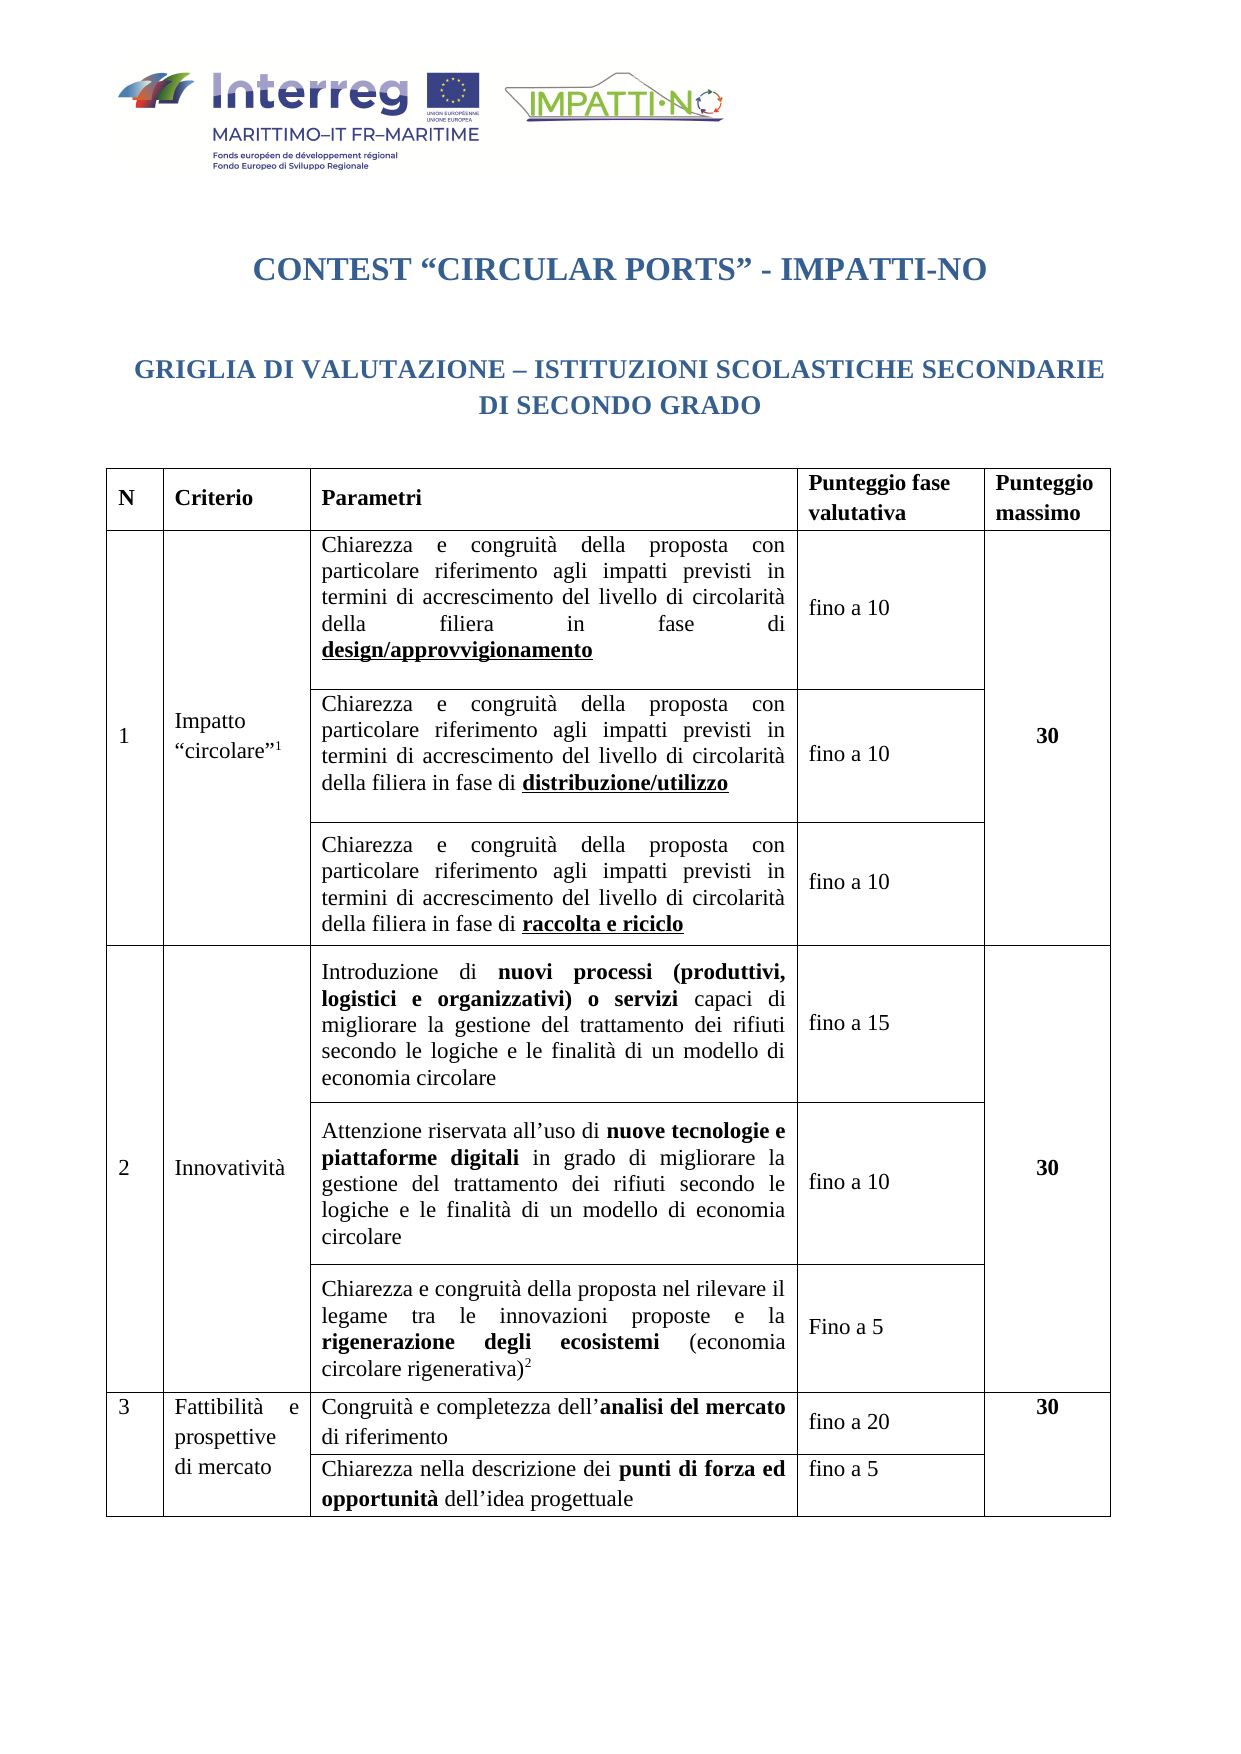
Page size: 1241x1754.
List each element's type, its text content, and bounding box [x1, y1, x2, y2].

table_header N [107, 469, 163, 529]
table_cell fino a 5 [798, 1455, 984, 1516]
table_cell Attenzione riservata all’uso di nuove tecnologie e piattaforme digitali in grado di migliorare la gestione del trattamento dei rifiuti secondo le logiche e le finalità di un modello di economia circolare [311, 1103, 797, 1263]
table_cell 2 [107, 946, 163, 1392]
table_cell Chiarezza e congruità della proposta nel rilevare il legame tra le innovazioni proposte e la rigenerazione degli ecosistemi (economia circolare rigenerativa) [311, 1265, 797, 1392]
table_cell fino a 10 [798, 531, 984, 689]
table_cell fino a 15 [798, 946, 984, 1102]
table_cell Fino a 5 [798, 1265, 984, 1392]
table_cell 1 [107, 531, 163, 945]
table_cell Chiarezza nella descrizione dei punti di forza ed opportunità dell’idea progettuale [311, 1455, 797, 1516]
table_cell 3 [107, 1393, 163, 1516]
table_cell Innovatività [164, 946, 310, 1392]
text GRIGLIA DI VALUTAZIONE – ISTITUZIONI SCOLASTICHE SECONDARIE DI SECONDO GRADO [118, 353, 1122, 420]
table_header Parametri [311, 469, 797, 529]
table_cell Congruità e completezza dell’analisi del mercato di riferimento [311, 1393, 797, 1454]
text CONTEST “CIRCULAR PORTS” - IMPATTI-NO [118, 249, 1122, 287]
table_cell Chiarezza e congruità della proposta con particolare riferimento agli impatti previsti in termini di accrescimento del livello di circolarità della filiera in fase di distribuzione/utilizzo [311, 690, 797, 822]
table_cell 30 [985, 1393, 1110, 1516]
table_cell Chiarezza e congruità della proposta con particolare riferimento agli impatti previsti in termini di accrescimento del livello di circolarità della filiera in fase di design/approvvigionamento [311, 531, 797, 689]
table_header Criterio [164, 469, 310, 529]
table_cell fino a 20 [798, 1393, 984, 1454]
table_header Punteggio fase valutativa [798, 469, 984, 529]
picture [118, 57, 726, 170]
table_cell Introduzione di nuovi processi (produttivi, logistici e organizzativi) o servizi capaci di migliorare la gestione del trattamento dei rifiuti secondo le logiche e le finalità di un modello di economia circolare [311, 946, 797, 1102]
table_cell 30 [985, 531, 1110, 945]
table_cell 30 [985, 946, 1110, 1392]
table_cell fino a 10 [798, 823, 984, 945]
table_header Punteggio massimo [985, 469, 1110, 529]
table_cell Fattibilità e prospettive di mercato [164, 1393, 310, 1516]
table_cell Chiarezza e congruità della proposta con particolare riferimento agli impatti previsti in termini di accrescimento del livello di circolarità della filiera in fase di raccolta e riciclo [311, 823, 797, 945]
table_cell fino a 10 [798, 1103, 984, 1263]
table_cell Impatto “circolare” [164, 531, 310, 945]
table_cell fino a 10 [798, 690, 984, 822]
